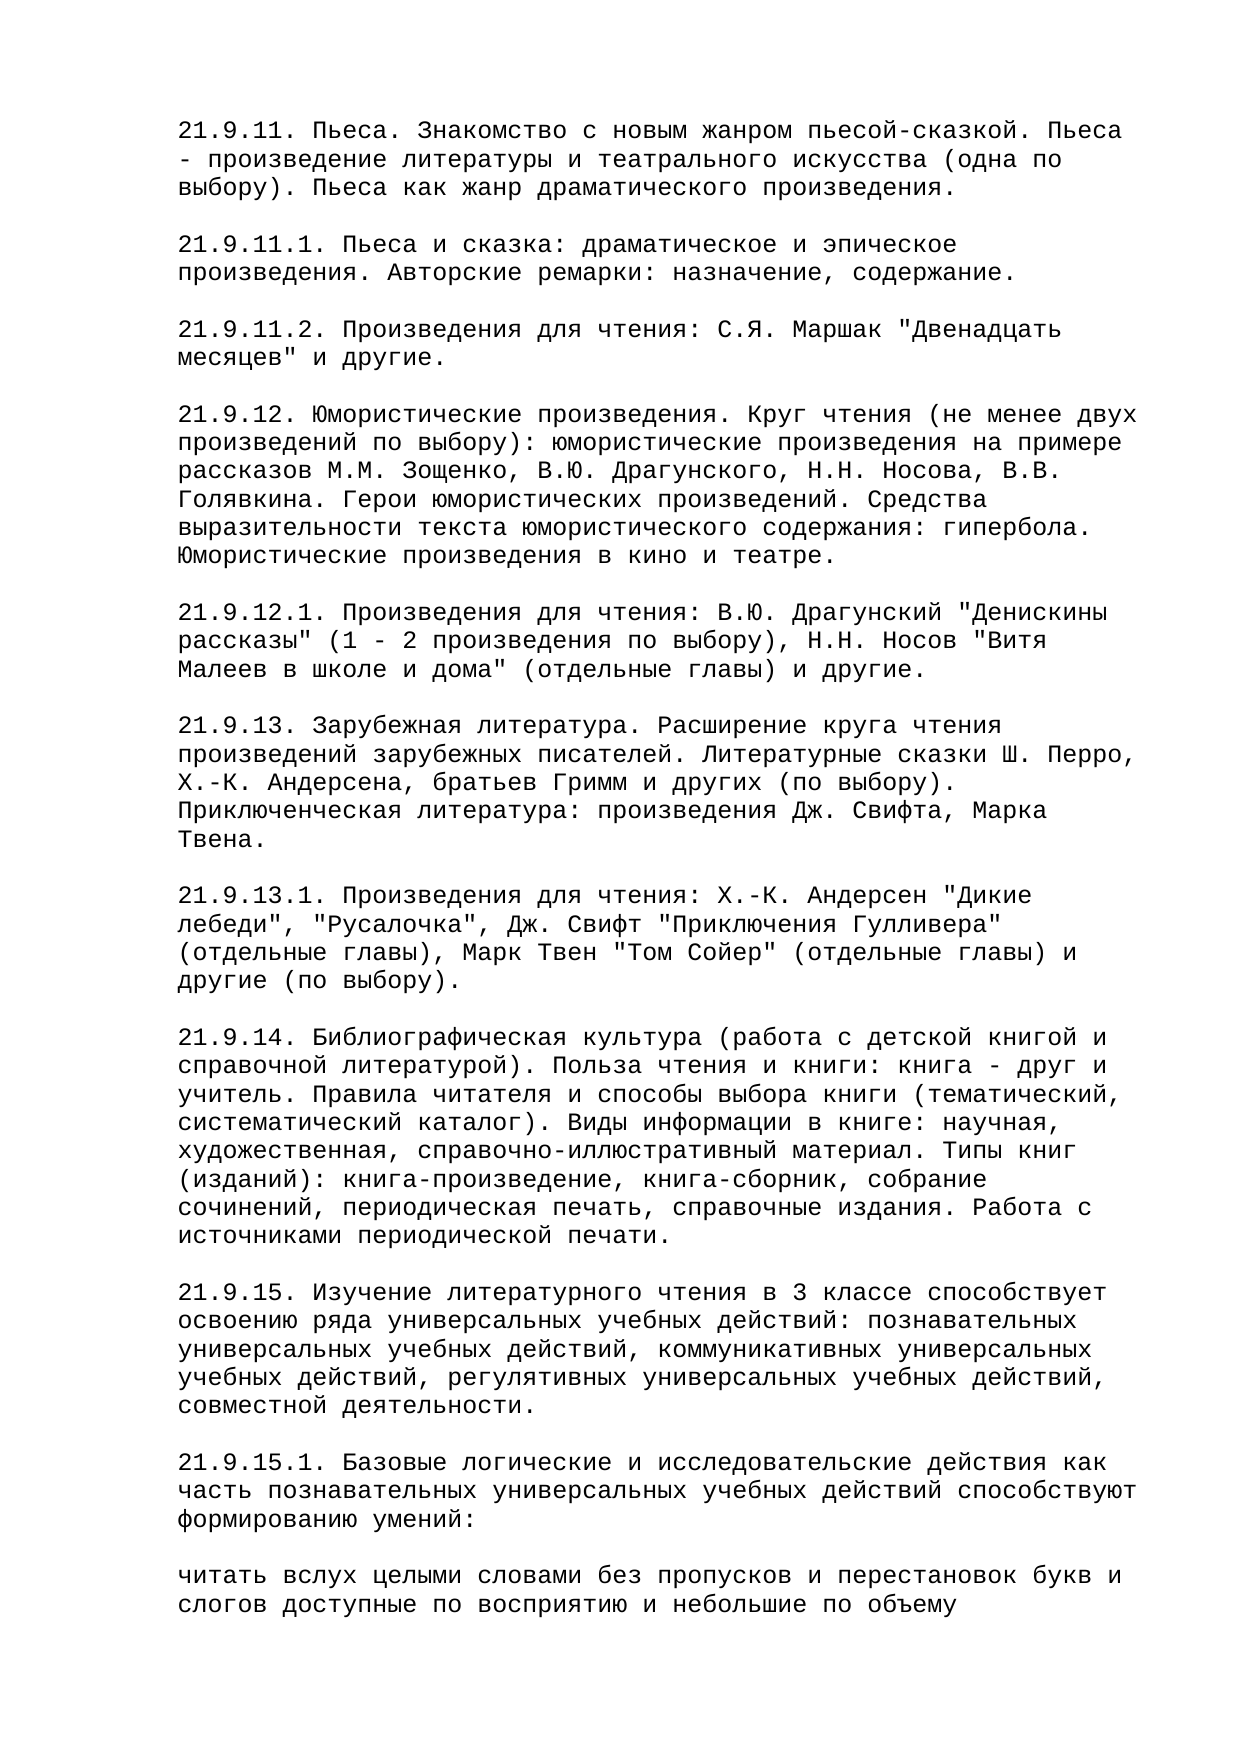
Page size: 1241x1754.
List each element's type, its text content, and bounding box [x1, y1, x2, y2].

text 21.9.11.1. Пьеса и сказка: драматическое и эпическое произведения. Авторские ремарки: назначение, содержание. [177, 203, 1152, 288]
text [177, 1535, 1152, 1620]
text 21.9.13. Зарубежная литература. Расширение круга чтения произведений зарубежных писателей. Литературные сказки Ш. Перро, Х.-К. Андерсена, братьев Гримм и других (по выбору). Приключенческая литература: произведения Дж. Свифта, Марка Твена. [177, 685, 1152, 855]
text 21.9.14. Библиографическая культура (работа с детской книгой и справочной литературой). Польза чтения и книги: книга - друг и учитель. Правила читателя и способы выбора книги (тематический, систематический каталог). Виды информации в книге: научная, художественная, справочно-иллюстративный материал. Типы книг (изданий): книга-произведение, книга-сборник, собрание сочинений, периодическая печать, справочные издания. Работа с источниками периодической печати. [177, 996, 1152, 1251]
text 21.9.11.2. Произведения для чтения: С.Я. Маршак "Двенадцать месяцев" и другие. [177, 288, 1152, 373]
text 21.9.12. Юмористические произведения. Круг чтения (не менее двух произведений по выбору): юмористические произведения на примере рассказов М.М. Зощенко, В.Ю. Драгунского, Н.Н. Носова, В.В. Голявкина. Герои юмористических произведений. Средства выразительности текста юмористического содержания: гипербола. Юмористические произведения в кино и театре. [177, 373, 1152, 571]
text 21.9.13.1. Произведения для чтения: Х.-К. Андерсен "Дикие лебеди", "Русалочка", Дж. Свифт "Приключения Гулливера" (отдельные главы), Марк Твен "Том Сойер" (отдельные главы) и другие (по выбору). [177, 855, 1152, 996]
text 21.9.15.1. Базовые логические и исследовательские действия как часть познавательных универсальных учебных действий способствуют формированию умений: [177, 1421, 1152, 1535]
text 21.9.12.1. Произведения для чтения: В.Ю. Драгунский "Денискины рассказы" (1 - 2 произведения по выбору), Н.Н. Носов "Витя Малеев в школе и дома" (отдельные главы) и другие. [177, 571, 1152, 685]
text 21.9.15. Изучение литературного чтения в 3 классе способствует освоению ряда универсальных учебных действий: познавательных универсальных учебных действий, коммуникативных универсальных учебных действий, регулятивных универсальных учебных действий, совместной деятельности. [177, 1251, 1152, 1421]
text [177, 118, 1152, 203]
